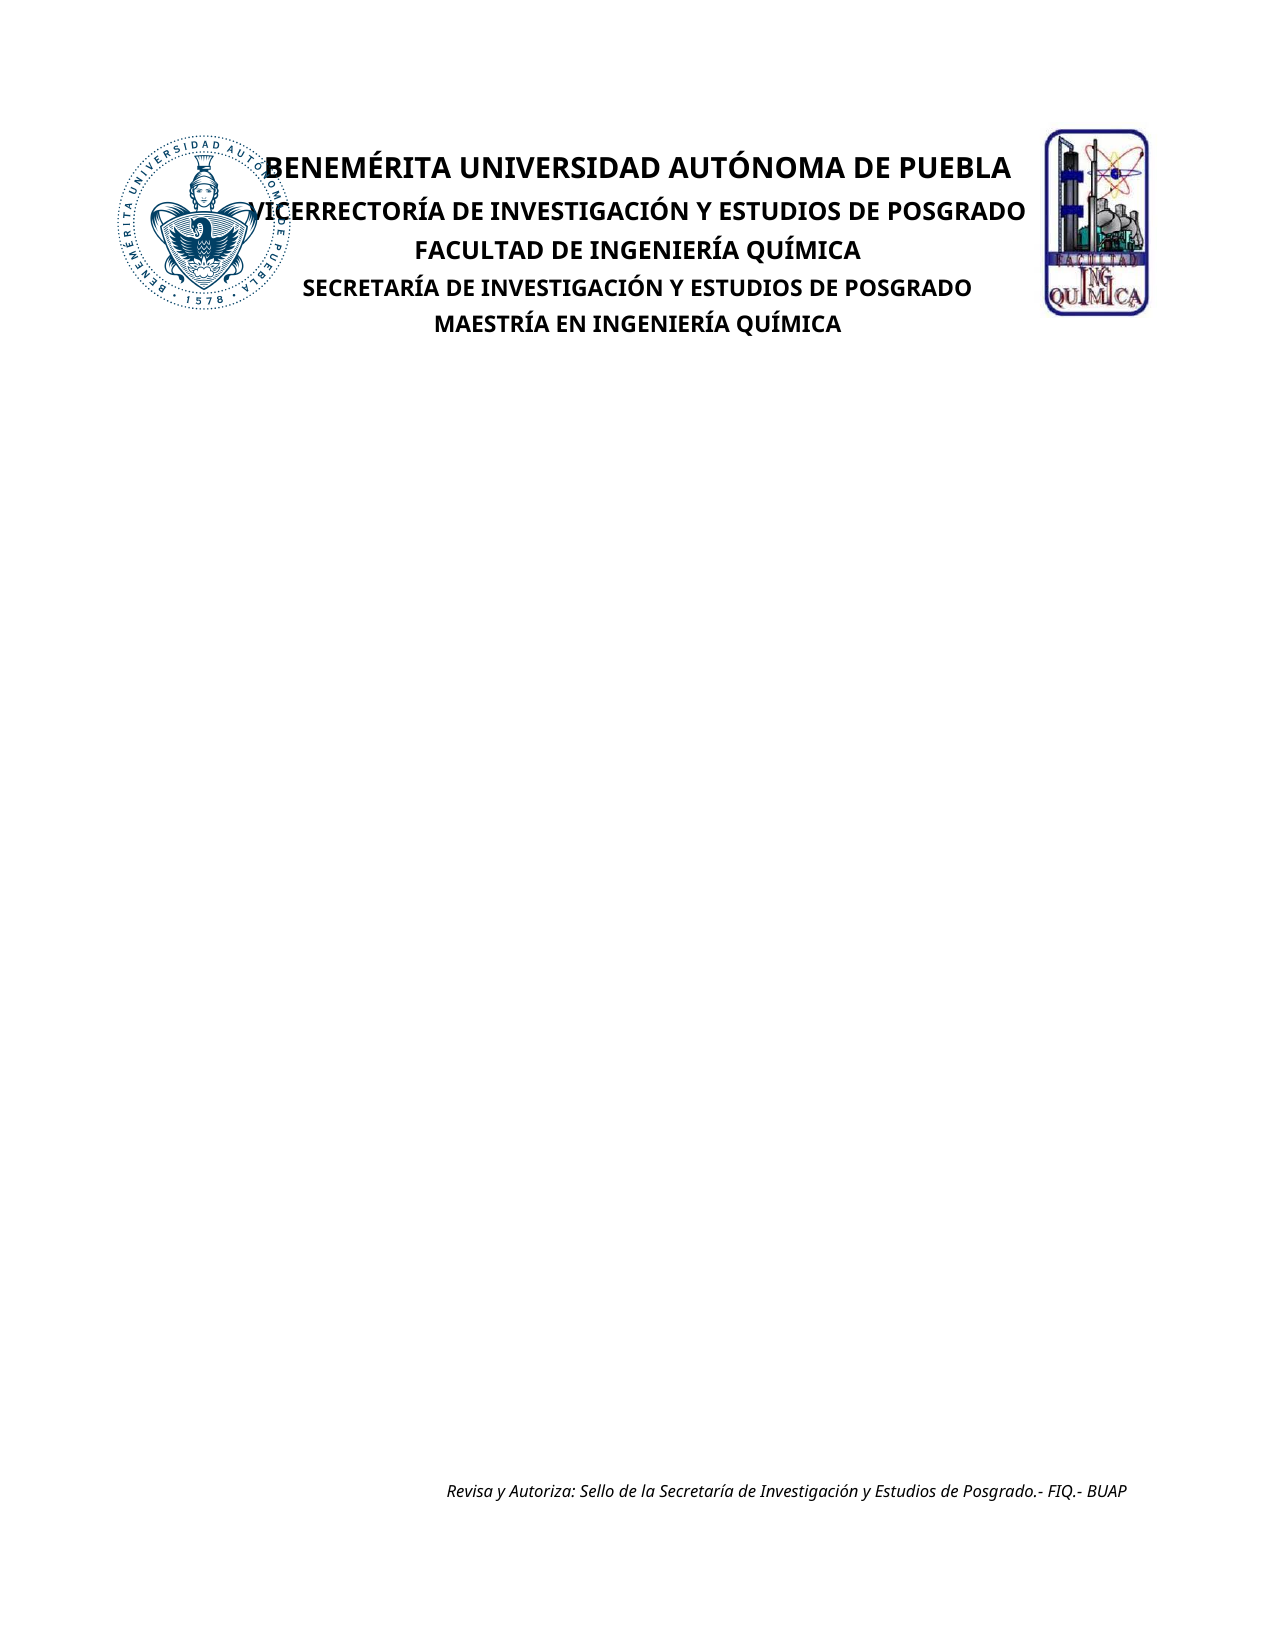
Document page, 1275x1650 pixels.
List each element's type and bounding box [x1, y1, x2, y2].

picture [1028, 122, 1165, 318]
picture [110, 128, 294, 313]
